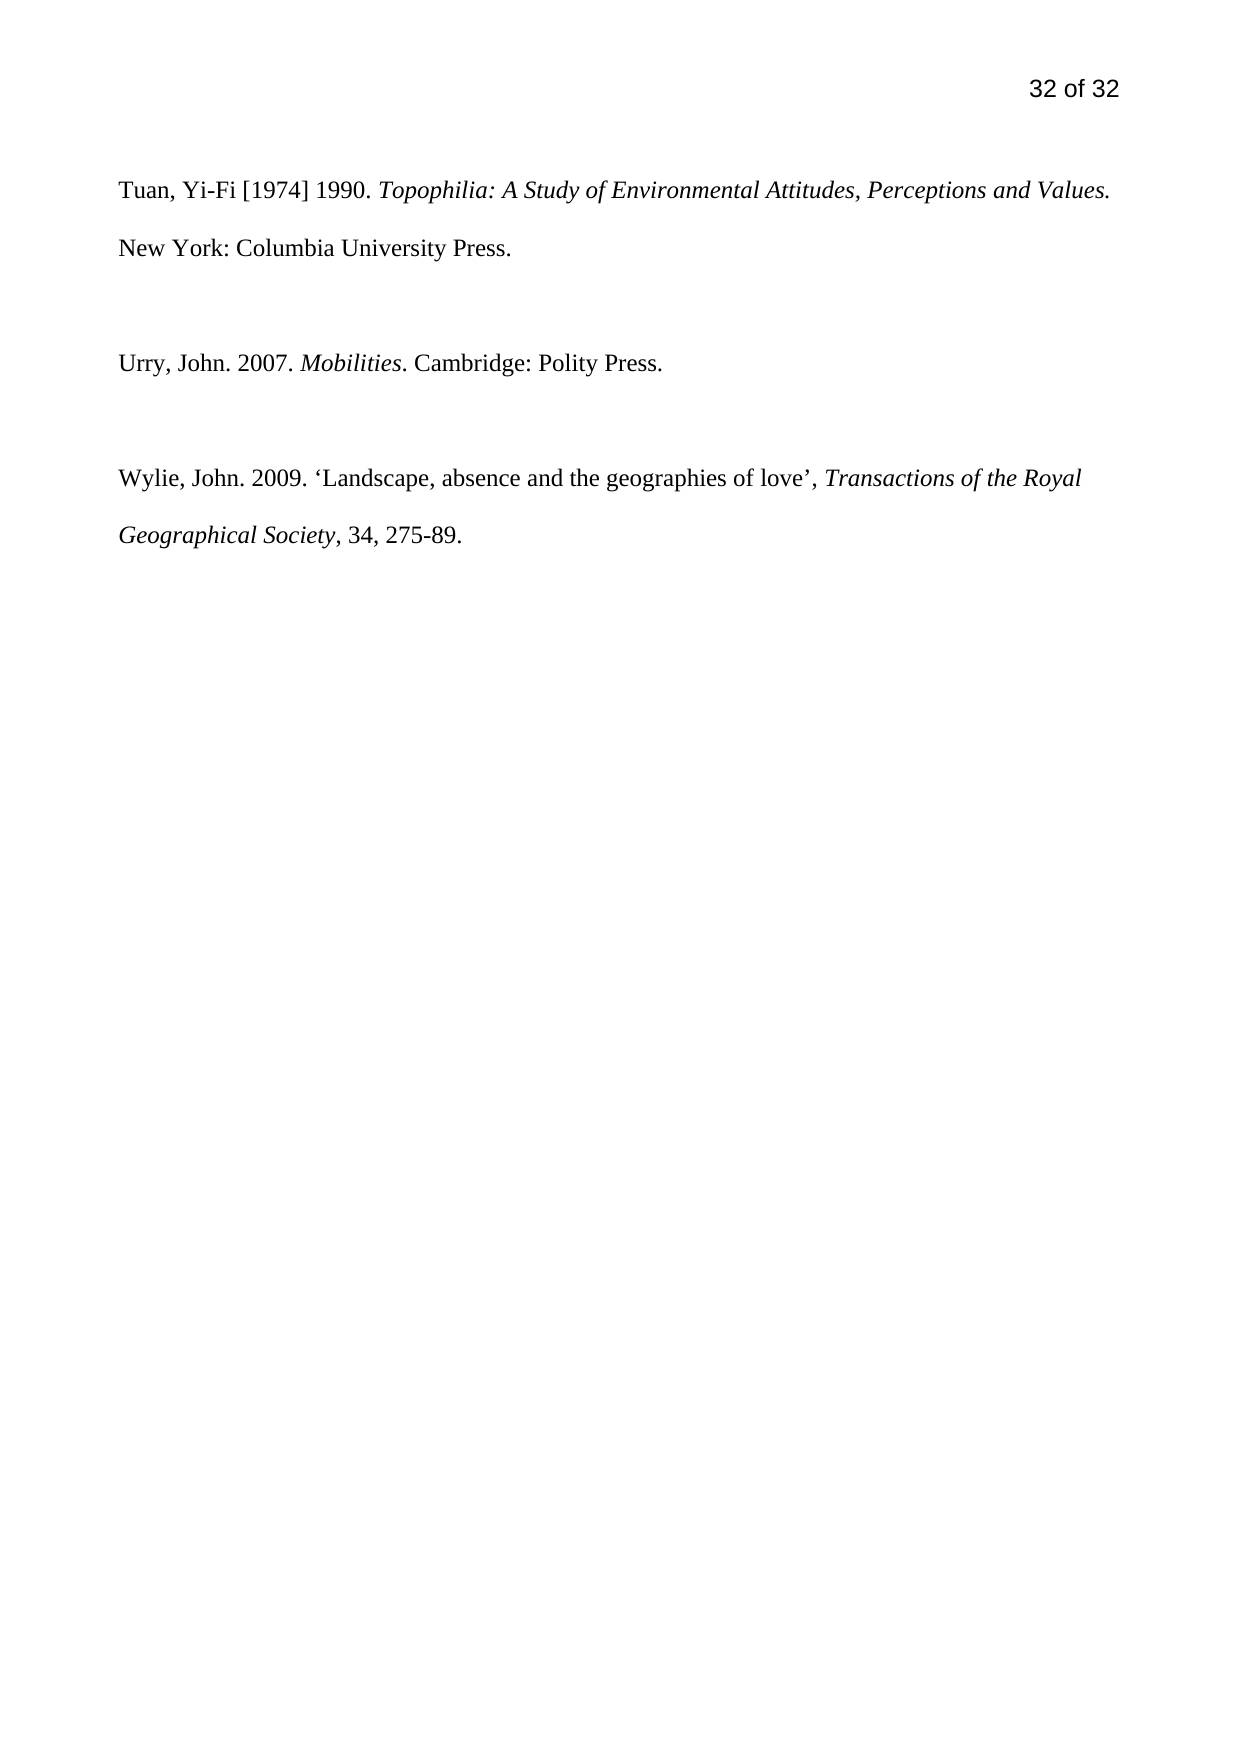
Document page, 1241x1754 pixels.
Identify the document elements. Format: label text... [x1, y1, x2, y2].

text Urry, John. 2007. Mobilities. Cambridge: Polity Press. [118, 348, 1122, 377]
text Tuan, Yi-Fi [1974] 1990. Topophilia: A Study of Environmental Attitudes, Perceptions and Values. New York: Columbia University Press. [118, 176, 1122, 262]
text Wylie, John. 2009. ‘Landscape, absence and the geographies of love’, Transactions of the Royal Geographical Society, 34, 275-89. [118, 463, 1122, 549]
